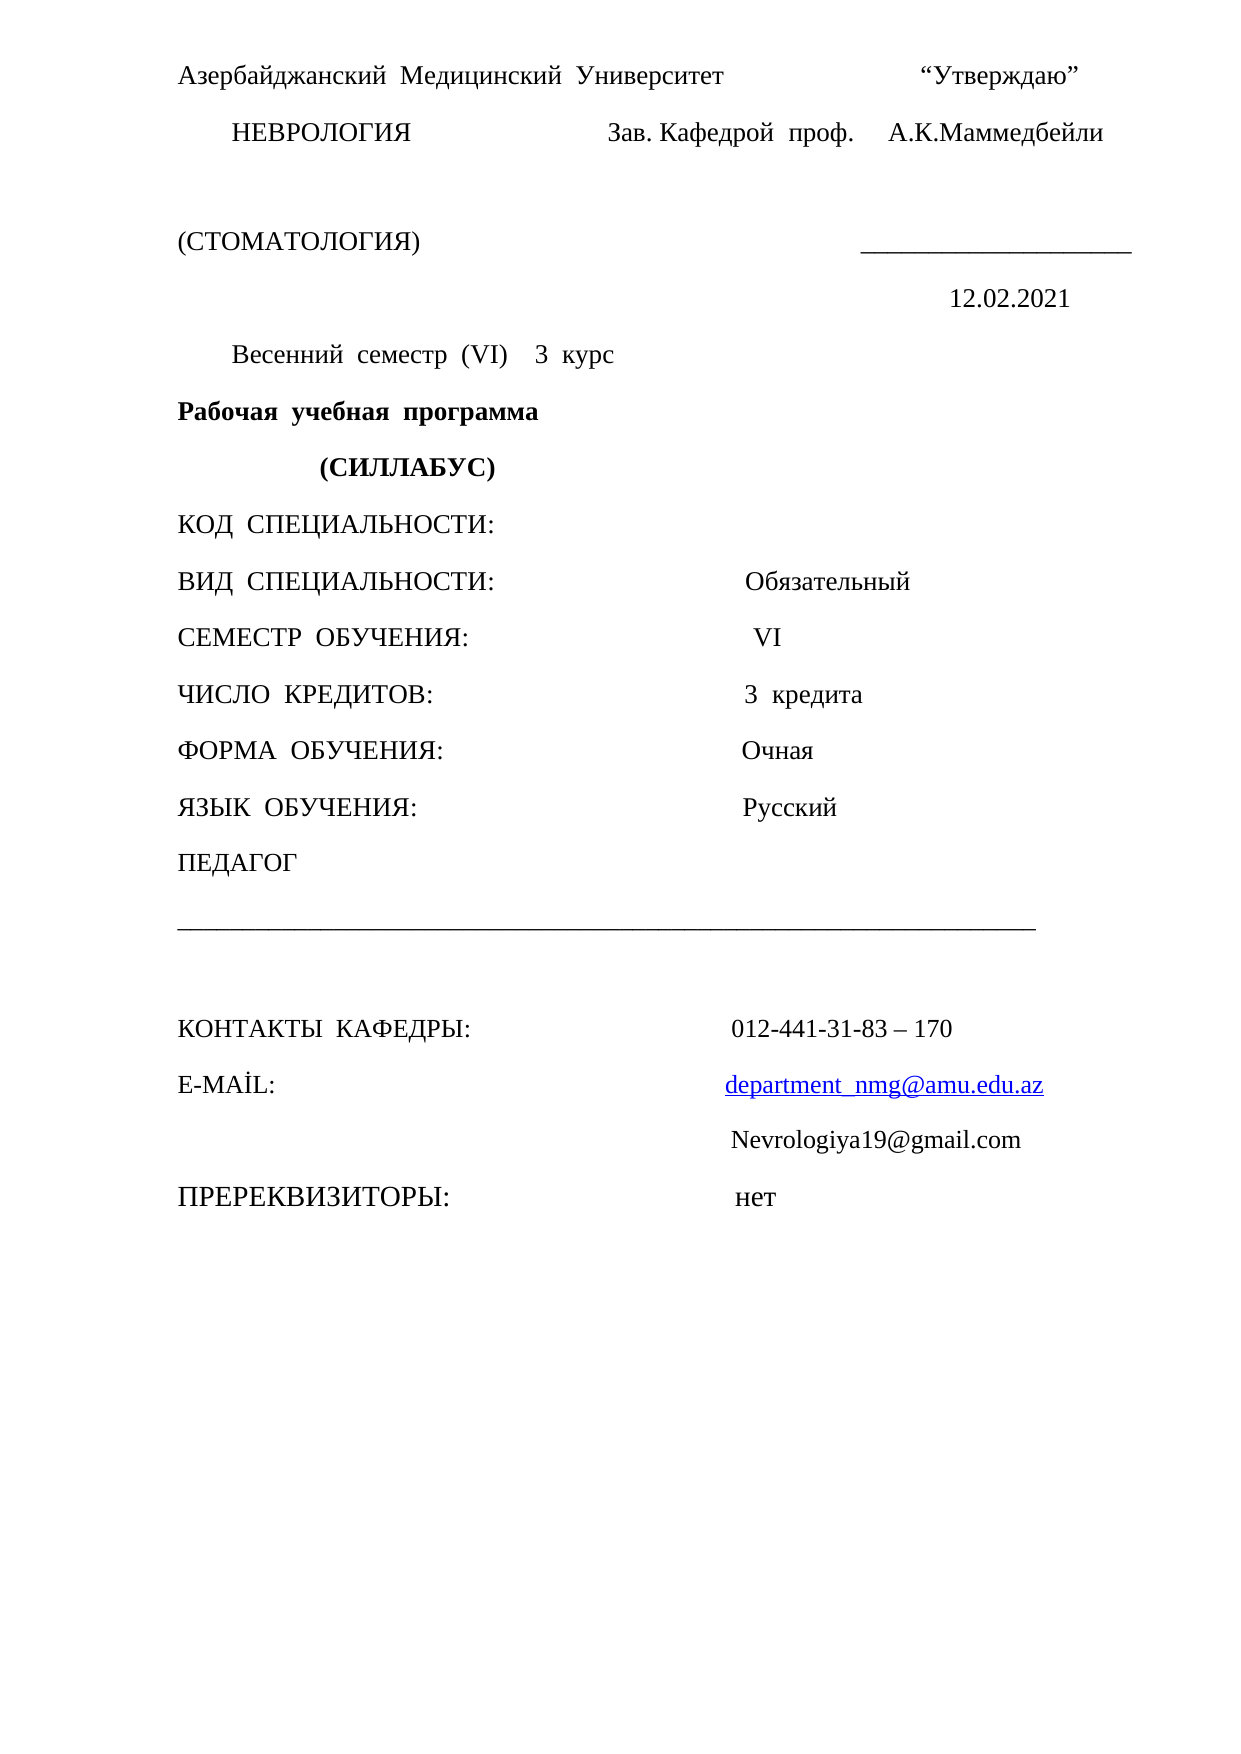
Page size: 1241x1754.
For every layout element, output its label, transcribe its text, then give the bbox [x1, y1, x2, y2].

text ВИД СПЕЦИАЛЬНОСТИ: Обязательный [177, 565, 1167, 596]
text ПЕДАГОГ [177, 847, 1167, 877]
text КОД СПЕЦИАЛЬНОСТИ: [177, 508, 1167, 539]
text КОНТАКТЫ КАФЕДРЫ: 012-441-31-83 – 170 [177, 1013, 1167, 1043]
text ЯЗЫК ОБУЧЕНИЯ: Русский [177, 791, 1167, 822]
text (СТОМАТОЛОГИЯ) ____________________ [177, 225, 1167, 256]
text Весенний семестр (VI) 3 курс [177, 338, 1167, 369]
text 12.02.2021 [177, 282, 1167, 313]
text СЕМЕСТР ОБУЧЕНИЯ: VI [177, 621, 1167, 652]
text (СИЛЛАБУС) [177, 452, 1167, 483]
text E-MAİL: department_nmg@amu.edu.az [177, 1069, 1167, 1099]
text ПРЕРЕКВИЗИТОРЫ: нет [177, 1179, 1167, 1213]
text Рабочая учебная программа [177, 395, 1167, 426]
text Nevrologiya19@gmail.com [177, 1124, 1167, 1154]
text Азербайджанский Медицинский Университет “Утверждаю” [177, 59, 1167, 90]
text НЕВРОЛОГИЯ Зав. Кафедрой проф. А.К.Маммедбейли [177, 116, 1167, 147]
text ЧИСЛО КРЕДИТОВ: 3 кредита [177, 678, 1167, 709]
text ФОРМА ОБУЧЕНИЯ: Очная [177, 734, 1167, 766]
text __________________________________________________________________ [177, 903, 1167, 933]
